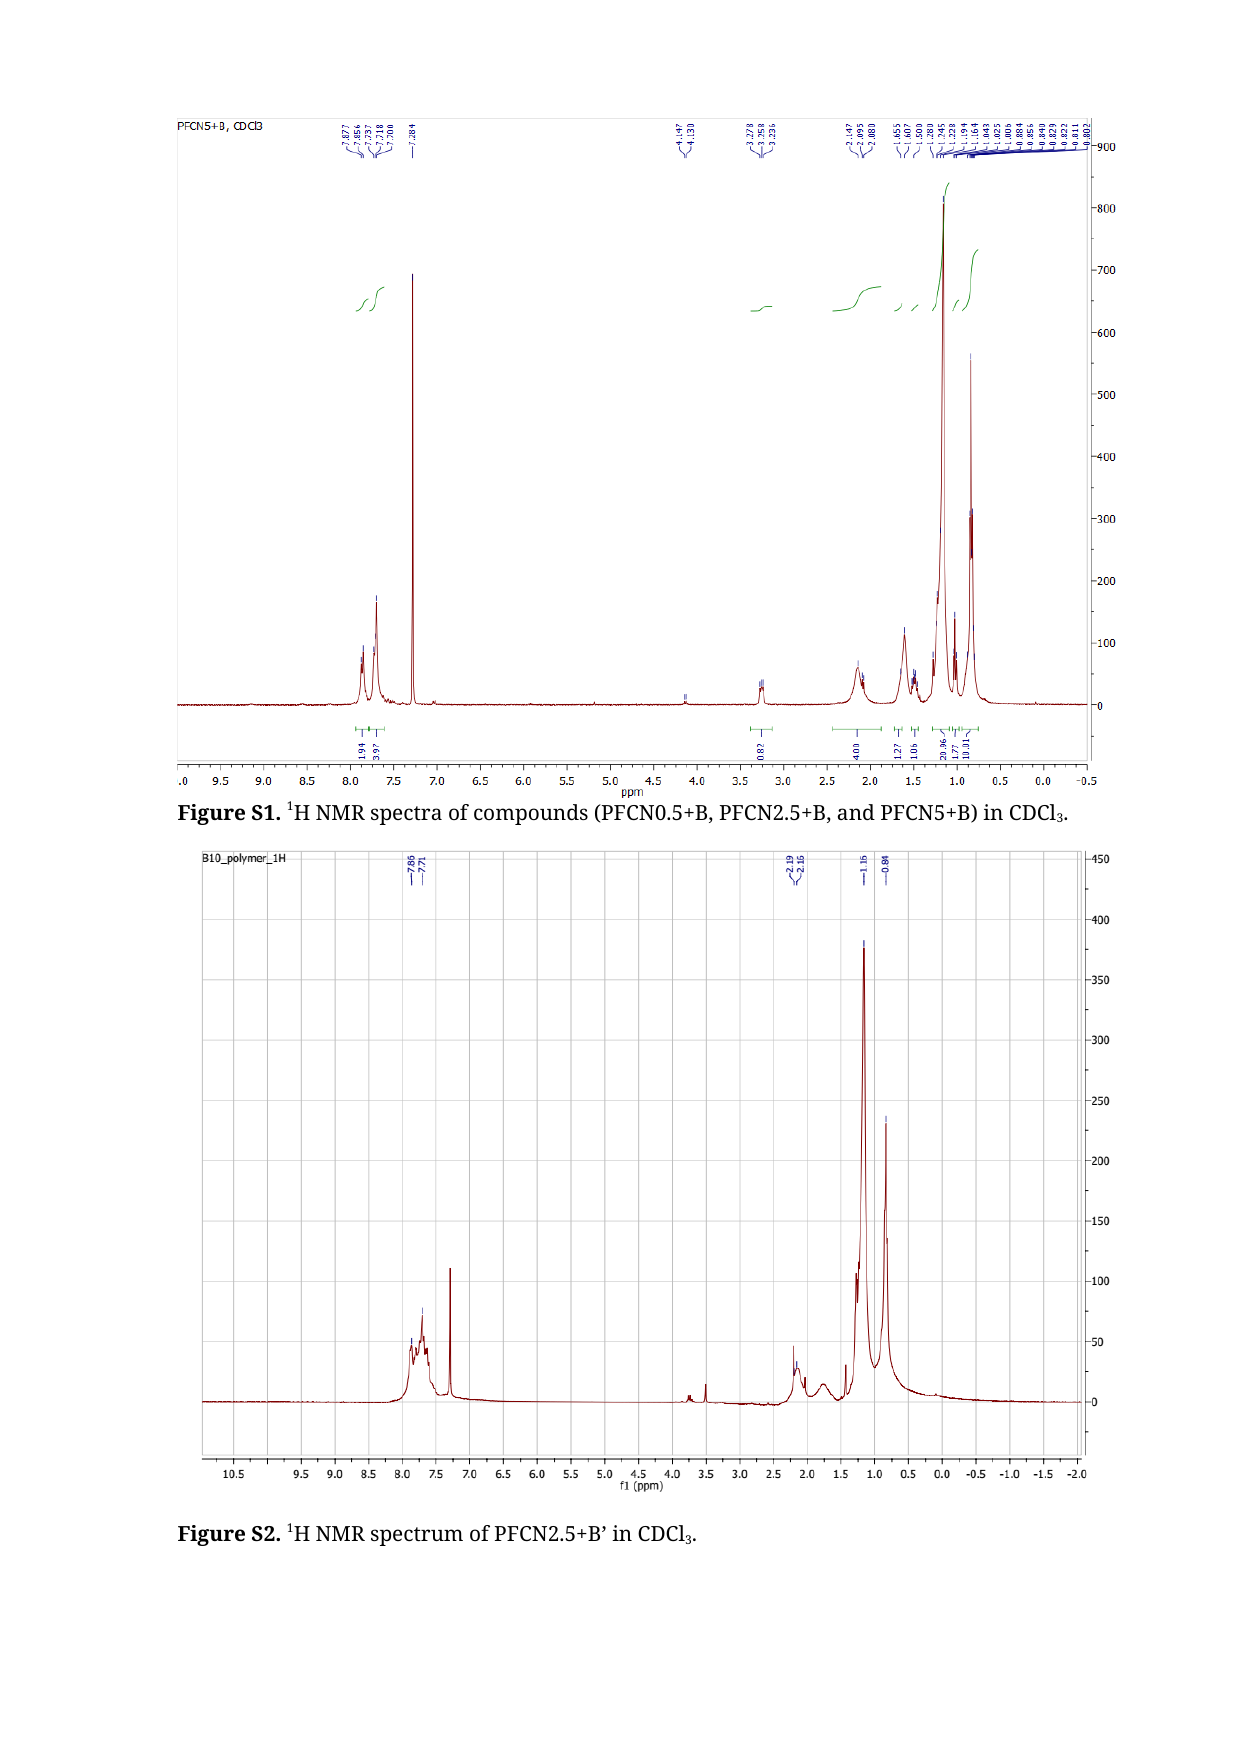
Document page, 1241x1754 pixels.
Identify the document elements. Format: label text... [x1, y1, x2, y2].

picture [177, 118, 1152, 798]
text Figure S1. 1H NMR spectra of compounds (PFCN0.5+B, PFCN2.5+B, and PFCN5+B) in CDCl3. [177, 798, 1152, 826]
text Figure S2. 1H NMR spectrum of PFCN2.5+B’ in CDCl3. [177, 1516, 1152, 1548]
picture [177, 826, 1152, 1516]
